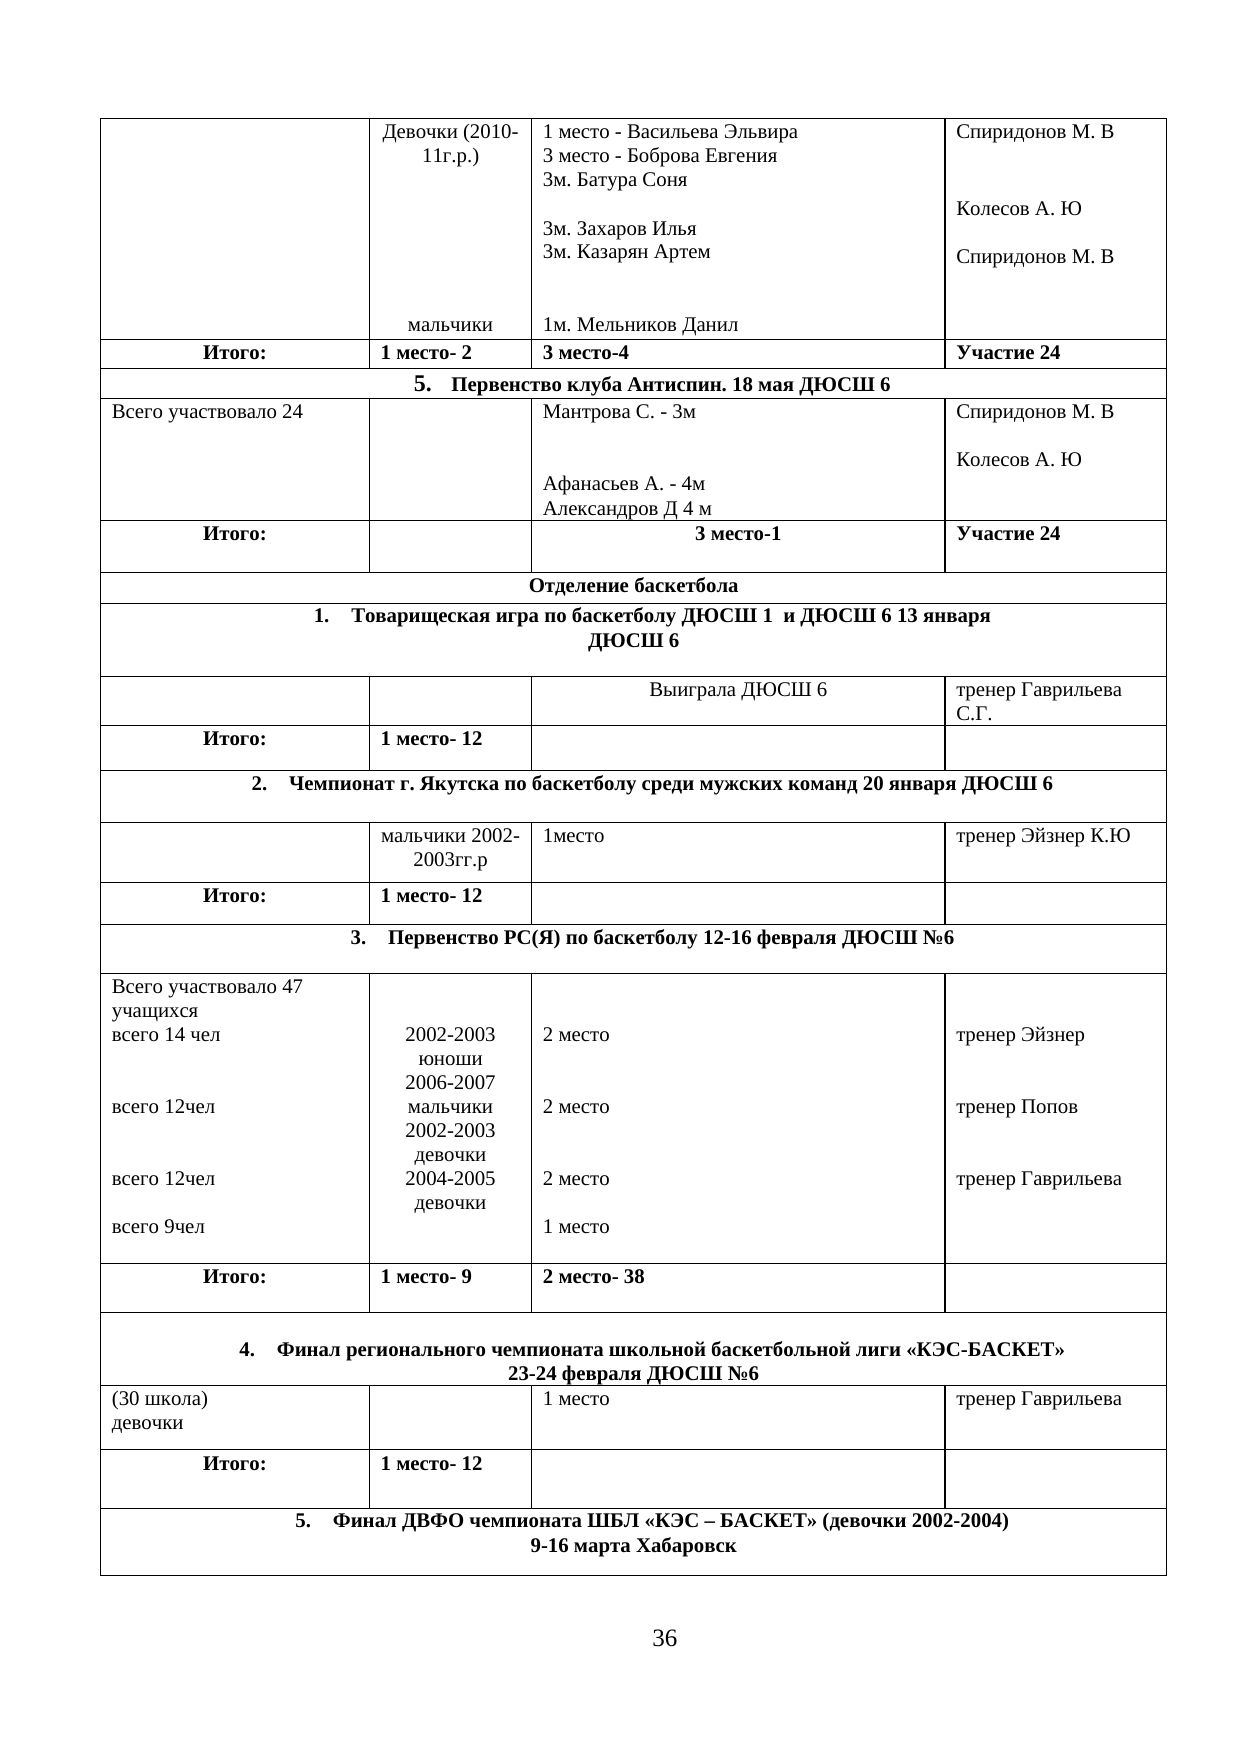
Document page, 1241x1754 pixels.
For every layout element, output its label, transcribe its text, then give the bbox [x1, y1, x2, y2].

table_cell Девочки (2010-11г.р.) мальчики [370, 119, 531, 338]
table_cell Участие 24 [946, 521, 1166, 572]
table_cell [532, 726, 944, 770]
table_cell тренер Эйзнер К.Ю [946, 823, 1166, 882]
table_cell мальчики 2002-2003гг.р [370, 823, 531, 882]
table_cell Итого: [101, 1450, 369, 1507]
table_cell Отделение баскетбола [101, 573, 1166, 602]
table_cell тренер Гаврильева [946, 1386, 1166, 1449]
table_cell 2 место 2 место 2 место 1 место [532, 974, 944, 1262]
table_cell 1 место- 2 [370, 340, 531, 368]
table_cell Финал ДВФО чемпионата ШБЛ «КЭС – БАСКЕТ» (девочки 2002-2004) 9-16 марта Хабаровск [101, 1509, 1166, 1575]
table_cell [101, 677, 369, 725]
table_cell 1 место- 12 [370, 883, 531, 923]
table_cell Итого: [101, 883, 369, 923]
table_cell 3 место-1 [532, 521, 944, 572]
table_cell (30 школа) девочки [101, 1386, 369, 1449]
table_cell [101, 119, 369, 338]
table_cell 1 место- 12 [370, 726, 531, 770]
table_cell 1 место - Васильева Эльвира 3 место - Боброва Евгения 3м. Батура Соня 3м. Захаров Илья 3м. Казарян Артем 1м. Мельников Данил [532, 119, 944, 338]
table_cell Спиридонов М. В Колесов А. Ю [946, 399, 1166, 519]
table_cell 2 место- 38 [532, 1264, 944, 1312]
table_cell Товарищеская игра по баскетболу ДЮСШ 1 и ДЮСШ 6 13 января ДЮСШ 6 [101, 604, 1166, 676]
table_cell Всего участвовало 24 [101, 399, 369, 519]
table_cell Чемпионат г. Якутска по баскетболу среди мужских команд 20 января ДЮСШ 6 [101, 771, 1166, 822]
table_cell Выиграла ДЮСШ 6 [532, 677, 944, 725]
table_cell 1место [532, 823, 944, 882]
table_cell тренер Эйзнер тренер Попов тренер Гаврильева [946, 974, 1166, 1262]
table_cell Итого: [101, 340, 369, 368]
table_cell [370, 399, 531, 519]
table_cell тренер Гаврильева С.Г. [946, 677, 1166, 725]
table_cell Первенство РС(Я) по баскетболу 12-16 февраля ДЮСШ №6 [101, 925, 1166, 973]
table_cell [946, 726, 1166, 770]
table_cell Всего участвовало 47 учащихся всего 14 чел всего 12чел всего 12чел всего 9чел [101, 974, 369, 1262]
table_cell Мантрова С. - 3м Афанасьев А. - 4м Александров Д 4 м [532, 399, 944, 519]
table_cell Первенство клуба Антиспин. 18 мая ДЮСШ 6 [101, 369, 1166, 398]
table_cell [370, 677, 531, 725]
table_cell [370, 521, 531, 572]
table_cell Итого: [101, 1264, 369, 1312]
table_cell 3 место-4 [532, 340, 944, 368]
table_cell Участие 24 [946, 340, 1166, 368]
table_cell Итого: [101, 521, 369, 572]
table_cell [370, 1386, 531, 1449]
table_cell [101, 823, 369, 882]
table_cell Финал регионального чемпионата школьной баскетбольной лиги «КЭС-БАСКЕТ» 23-24 февраля ДЮСШ №6 [101, 1313, 1166, 1385]
table_cell 1 место- 9 [370, 1264, 531, 1312]
table_cell 1 место [532, 1386, 944, 1449]
table_cell 2002-2003 юноши 2006-2007 мальчики 2002-2003 девочки 2004-2005 девочки [370, 974, 531, 1262]
table_cell [532, 1450, 944, 1507]
table_cell 1 место- 12 [370, 1450, 531, 1507]
table_cell Спиридонов М. В Колесов А. Ю Спиридонов М. В [946, 119, 1166, 338]
table_cell [946, 1264, 1166, 1312]
table_cell [532, 883, 944, 923]
table_cell [946, 883, 1166, 923]
table_cell Итого: [101, 726, 369, 770]
table_cell [946, 1450, 1166, 1507]
